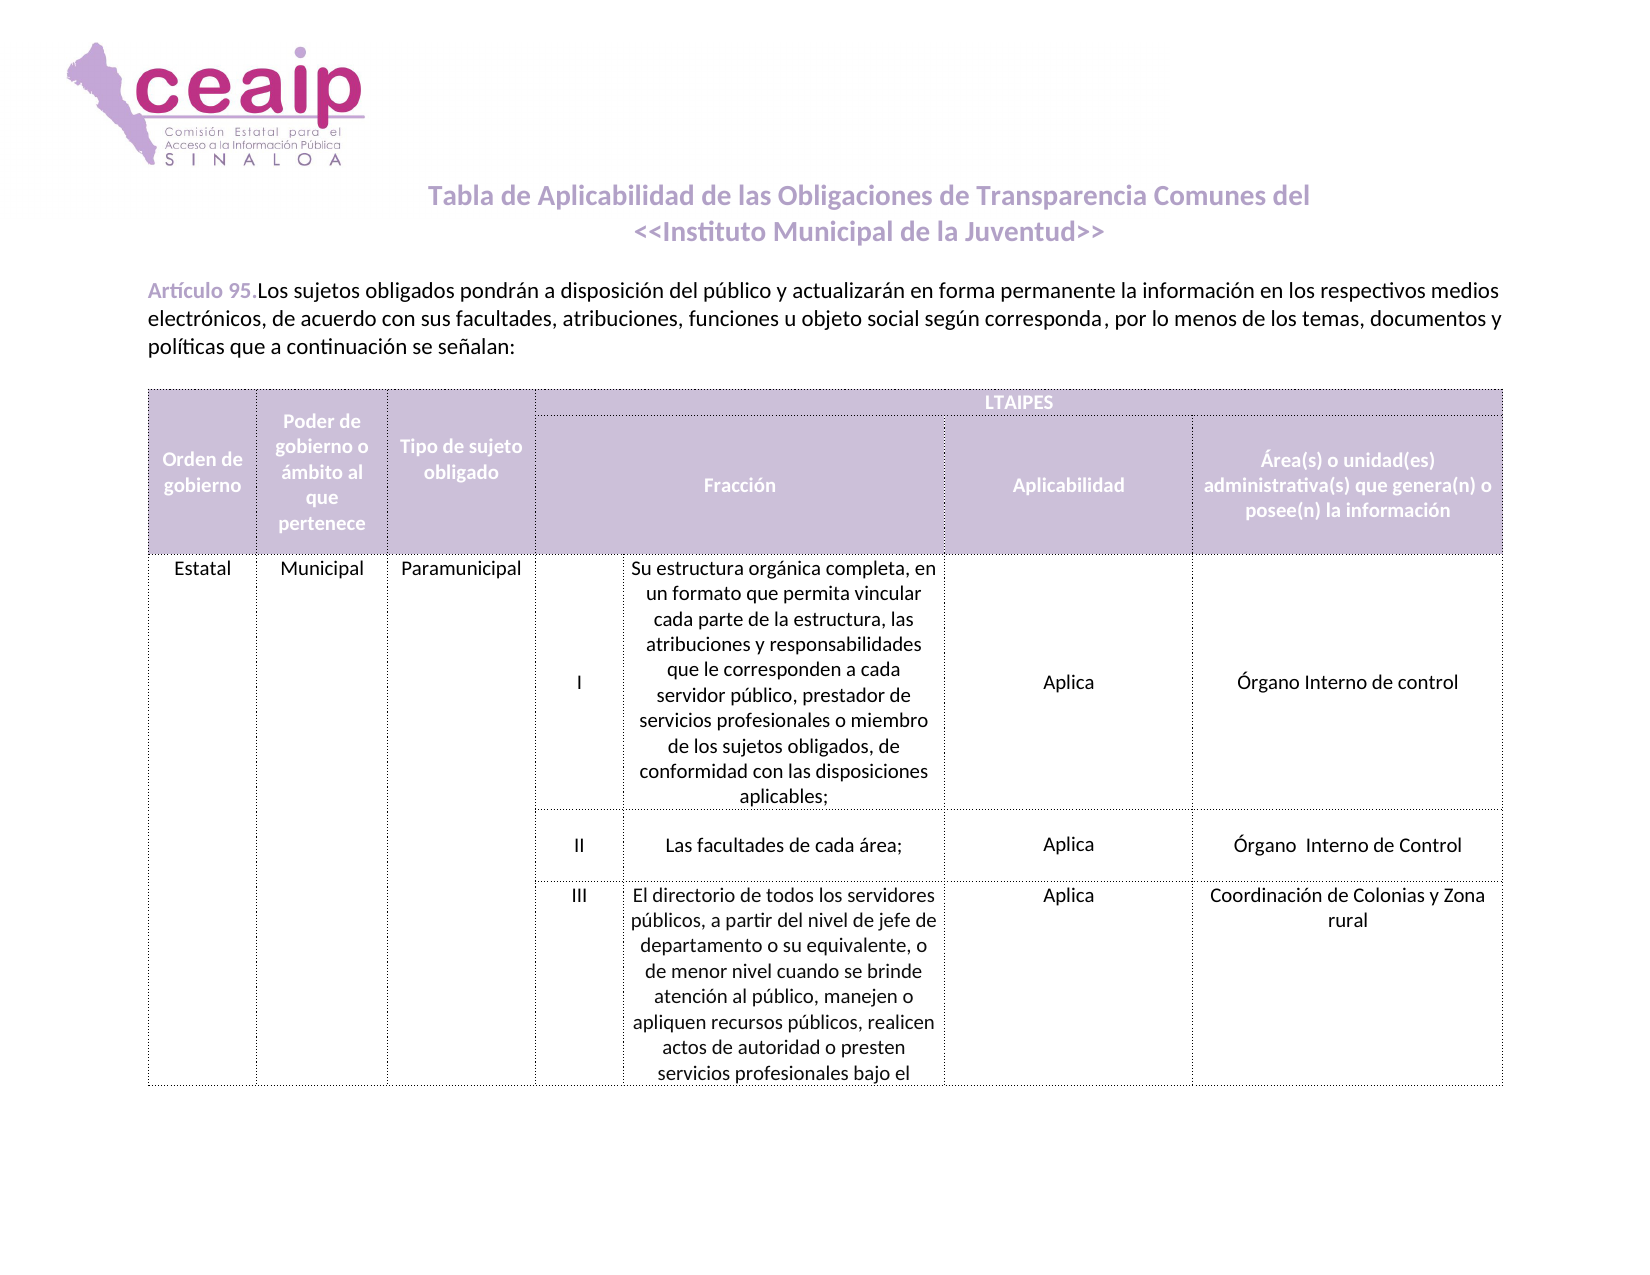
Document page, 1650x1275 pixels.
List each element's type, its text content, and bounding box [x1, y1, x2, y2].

table_cell Área(s) o unidad(es) administrativa(s) que genera(n) o posee(n) la información [1193, 415, 1503, 554]
text <<Instituto Municipal de la Juventud>> [236, 213, 1502, 248]
table_header Orden de gobierno [148, 389, 257, 554]
table_header Poder de gobierno o ámbito al que pertenece [257, 389, 387, 554]
table_header LTAIPES [535, 389, 1503, 415]
table_cell Órgano Interno de control [1193, 554, 1503, 809]
table_cell Aplicabilidad [945, 415, 1193, 554]
table_cell Fracción [535, 415, 944, 554]
table_cell Estatal [148, 554, 257, 1085]
table_header Tipo de sujeto obligado [387, 389, 535, 554]
table_cell I [535, 554, 623, 809]
table_cell II [535, 809, 623, 881]
table_cell Paramunicipal [387, 554, 535, 1085]
picture [0, 42, 1171, 219]
table_cell Su estructura orgánica completa, en un formato que permita vincular cada parte de la estructura, las atribuciones y responsabilidades que le corresponden a cada servidor público, prestador de servicios profesionales o miembro de los sujetos obligados, de conformidad con las disposiciones aplicables; [623, 554, 944, 809]
table_cell Municipal [257, 554, 387, 1085]
table_cell Coordinación de Colonias y Zona rural [1193, 881, 1503, 1085]
table_cell Aplica [945, 554, 1193, 809]
text Artículo 95.Los sujetos obligados pondrán a disposición del público y actualizarán en forma permanente la información en los respectivos medios electrónicos, de acuerdo con sus facultades, atribuciones, funciones u objeto social según corresponda, por lo menos de los temas, documentos y políticas que a continuación se señalan: [148, 276, 1502, 361]
table_cell Aplica [945, 881, 1193, 1085]
table_cell III [535, 881, 623, 1085]
table_cell Aplica [945, 809, 1193, 881]
table_cell Órgano Interno de Control [1193, 809, 1503, 881]
table_cell Las facultades de cada área; [623, 809, 944, 881]
text Tabla de Aplicabilidad de las Obligaciones de Transparencia Comunes del [236, 177, 1502, 213]
